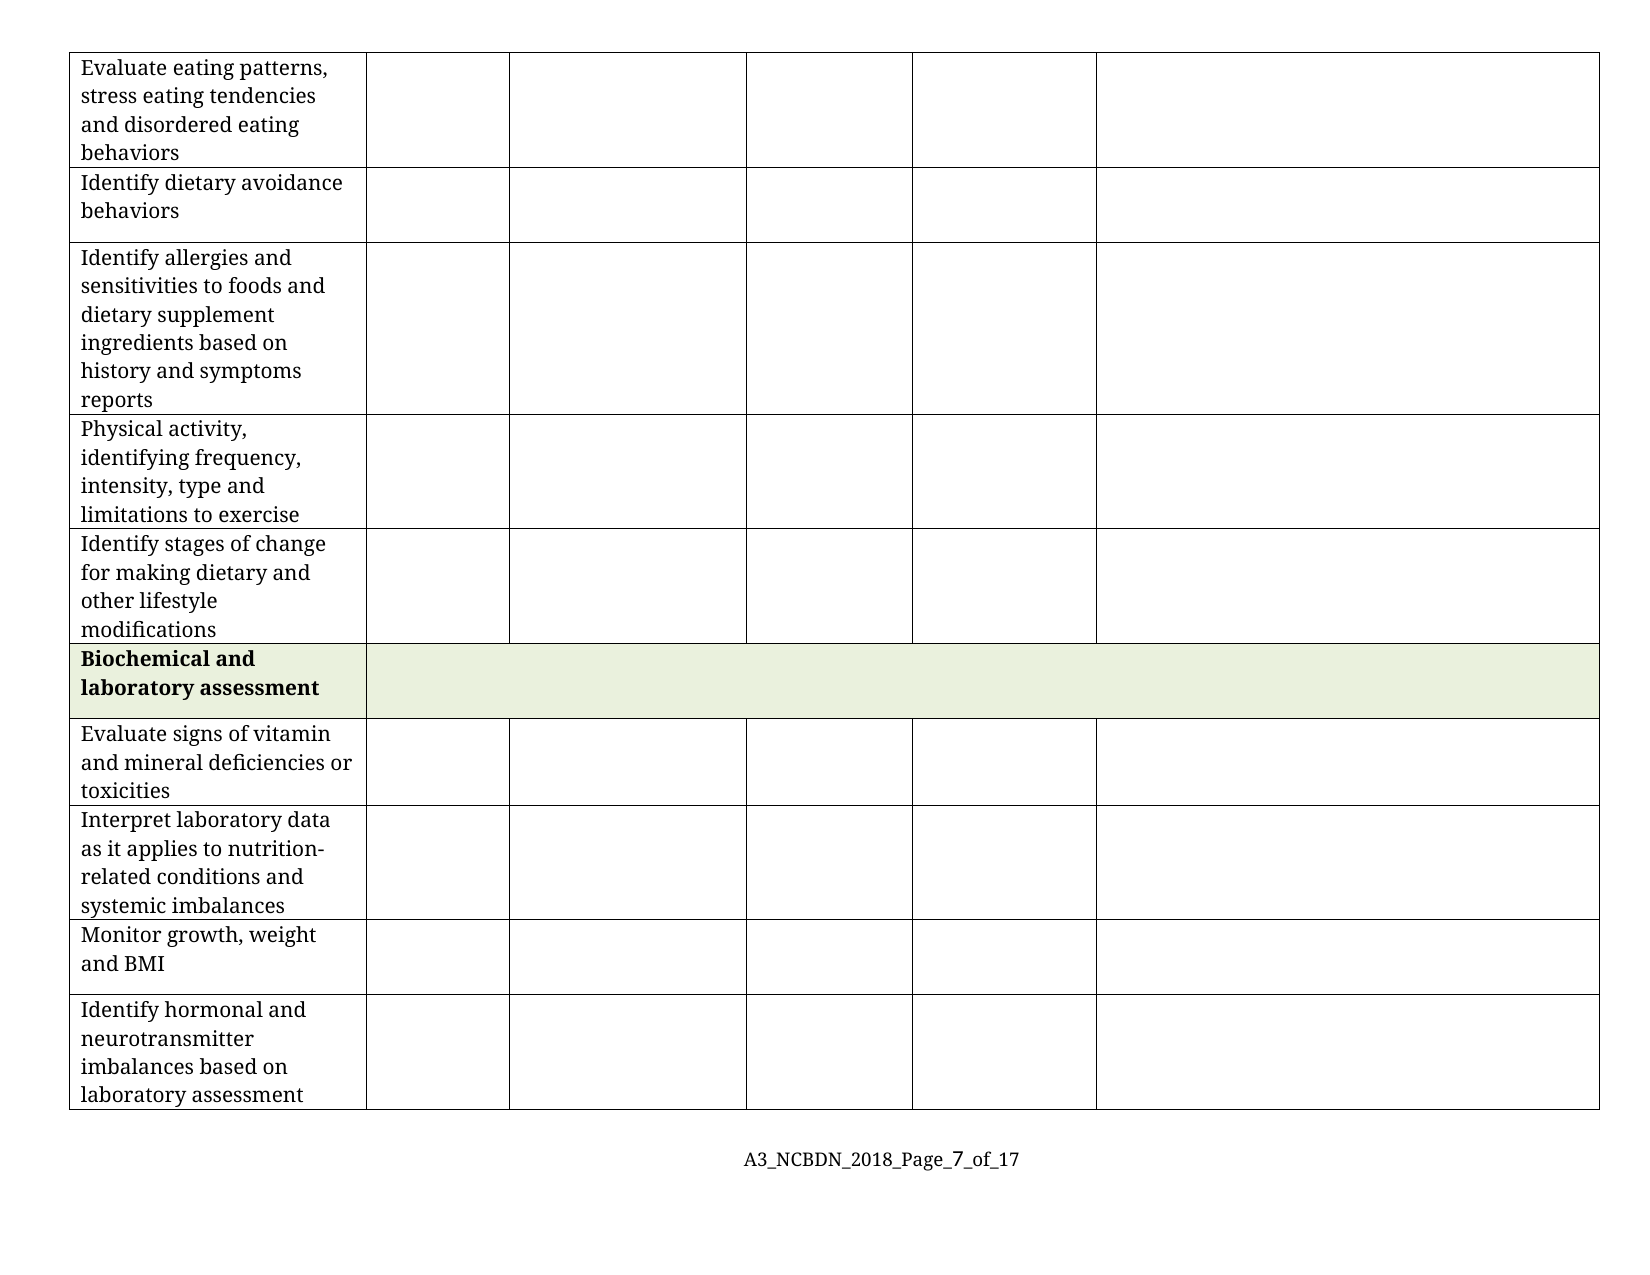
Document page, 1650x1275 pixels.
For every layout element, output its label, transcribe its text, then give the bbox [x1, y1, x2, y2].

table_cell [747, 995, 912, 1109]
table_cell [510, 53, 746, 167]
table_cell Identify dietary avoidance behaviors [70, 168, 366, 242]
table_cell [1097, 53, 1599, 167]
table_cell [1097, 168, 1599, 242]
table_cell Physical activity, identifying frequency, intensity, type and limitations to exercise [70, 415, 366, 528]
table_cell Interpret laboratory data as it applies to nutrition-related conditions and systemic imbalances [70, 806, 366, 919]
table_cell [510, 168, 746, 242]
table_cell Evaluate signs of vitamin and mineral deficiencies or toxicities [70, 719, 366, 804]
table_cell [367, 415, 509, 528]
table_cell Identify hormonal and neurotransmitter imbalances based on laboratory assessment [70, 995, 366, 1109]
table_cell [367, 529, 509, 643]
table_cell [1097, 806, 1599, 919]
table_cell [367, 644, 1599, 718]
table_cell [913, 243, 1096, 413]
table_cell [367, 719, 509, 804]
table_cell [747, 415, 912, 528]
table_cell [367, 920, 509, 994]
table_cell [913, 806, 1096, 919]
table_cell Monitor growth, weight and BMI [70, 920, 366, 994]
table_cell [510, 719, 746, 804]
table_cell [747, 806, 912, 919]
table_cell [510, 415, 746, 528]
table_cell [1097, 529, 1599, 643]
table_cell [367, 168, 509, 242]
table_cell [510, 243, 746, 413]
table_cell [913, 920, 1096, 994]
table_cell Identify allergies and sensitivities to foods and dietary supplement ingredients based on history and symptoms reports [70, 243, 366, 413]
table_cell [747, 53, 912, 167]
table_cell [913, 719, 1096, 804]
table_cell [367, 53, 509, 167]
table_cell [747, 168, 912, 242]
table_cell Evaluate eating patterns, stress eating tendencies and disordered eating behaviors [70, 53, 366, 167]
table_cell [510, 995, 746, 1109]
table_cell [913, 415, 1096, 528]
table_cell [1097, 719, 1599, 804]
table_cell Biochemical and laboratory assessment [70, 644, 366, 718]
table_cell Identify stages of change for making dietary and other lifestyle modifications [70, 529, 366, 643]
table_cell [510, 920, 746, 994]
table_cell [1097, 920, 1599, 994]
table_cell [747, 920, 912, 994]
table_cell [913, 995, 1096, 1109]
table_cell [747, 243, 912, 413]
table_cell [913, 53, 1096, 167]
table_cell [367, 806, 509, 919]
table_cell [913, 529, 1096, 643]
table_cell [1097, 415, 1599, 528]
table_cell [1097, 243, 1599, 413]
table_cell [913, 168, 1096, 242]
table_cell [1097, 995, 1599, 1109]
table_cell [510, 806, 746, 919]
table_cell [510, 529, 746, 643]
table_cell [367, 243, 509, 413]
table_cell [367, 995, 509, 1109]
table_cell [747, 529, 912, 643]
table_cell [747, 719, 912, 804]
